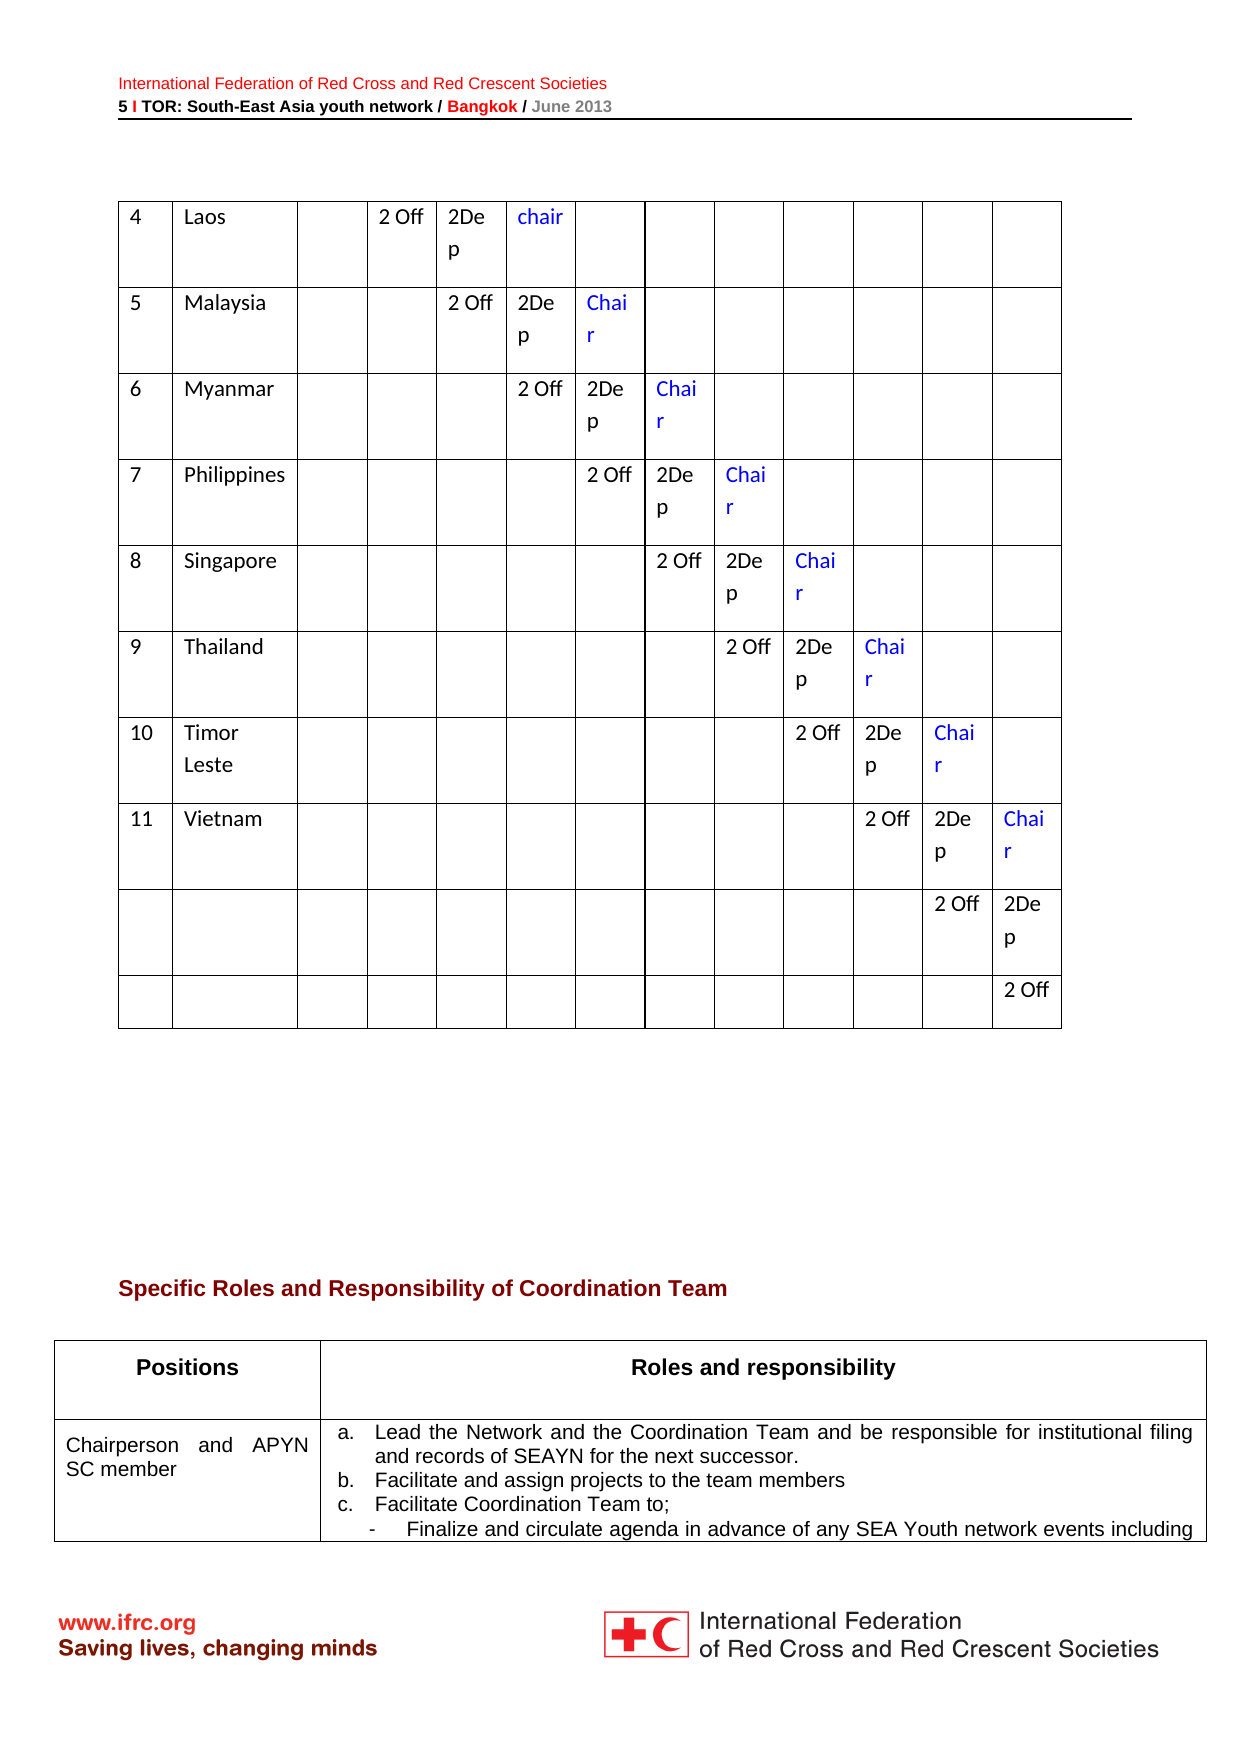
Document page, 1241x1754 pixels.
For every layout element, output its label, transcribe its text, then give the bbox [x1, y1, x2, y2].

table_cell [507, 976, 575, 1028]
table_cell [923, 460, 992, 545]
table_cell 2Dep [507, 288, 575, 373]
table_cell [298, 804, 367, 888]
table_cell [854, 202, 922, 287]
table_cell [368, 976, 436, 1028]
table_cell 2 Off [715, 632, 783, 717]
table_cell [993, 546, 1061, 631]
table_cell 2Dep [576, 374, 644, 459]
table_cell 11 [119, 804, 172, 888]
table_cell [437, 804, 506, 888]
table_cell [576, 890, 644, 974]
table_cell 2Dep [437, 202, 506, 287]
table_cell [437, 976, 506, 1028]
table_cell [784, 804, 853, 888]
table_cell [576, 546, 644, 631]
table_cell [298, 288, 367, 373]
table_cell 2 Off [368, 202, 436, 287]
table_cell 2Dep [646, 460, 714, 545]
table_cell [437, 890, 506, 974]
table_cell [715, 804, 783, 888]
table_cell [923, 976, 992, 1028]
table_cell [854, 546, 922, 631]
table_cell [368, 718, 436, 803]
table_cell 2 Off [784, 718, 853, 803]
table_cell [298, 632, 367, 717]
table_cell 2 Off [507, 374, 575, 459]
table_cell [507, 546, 575, 631]
table_cell [173, 976, 297, 1028]
table_cell 7 [119, 460, 172, 545]
table_header Positions [55, 1341, 320, 1419]
table_cell [507, 460, 575, 545]
table_cell [923, 632, 992, 717]
table_cell Chair [576, 288, 644, 373]
table_cell [784, 288, 853, 373]
table_cell [854, 288, 922, 373]
table_cell [784, 460, 853, 545]
table_cell [923, 374, 992, 459]
table_cell [437, 546, 506, 631]
table_cell [576, 632, 644, 717]
table_cell Philippines [173, 460, 297, 545]
table_cell Chair [784, 546, 853, 631]
table_cell [646, 804, 714, 888]
table_cell [507, 718, 575, 803]
table_cell [368, 890, 436, 974]
table_cell [784, 890, 853, 974]
table_cell 8 [119, 546, 172, 631]
table_cell [993, 718, 1061, 803]
table_cell [507, 632, 575, 717]
table_cell [923, 546, 992, 631]
picture [0, 1553, 1216, 1742]
table_cell [298, 976, 367, 1028]
table_cell [298, 202, 367, 287]
table_cell 4 [119, 202, 172, 287]
table_cell Chairperson and APYN SC member [55, 1420, 320, 1541]
table_cell 2 Off [576, 460, 644, 545]
table_cell Vietnam [173, 804, 297, 888]
table_cell [715, 718, 783, 803]
table_cell 10 [119, 718, 172, 803]
table_cell [784, 374, 853, 459]
table_cell [715, 976, 783, 1028]
table_cell Chair [646, 374, 714, 459]
table_cell [784, 202, 853, 287]
table_cell Timor Leste [173, 718, 297, 803]
table_cell 5 [119, 288, 172, 373]
table_cell [507, 804, 575, 888]
table_cell [298, 546, 367, 631]
table_cell [298, 890, 367, 974]
table_cell [368, 804, 436, 888]
table_cell [993, 460, 1061, 545]
table_cell Chair [923, 718, 992, 803]
table_cell 2Dep [993, 890, 1061, 974]
table_cell 2Dep [715, 546, 783, 631]
table_cell [576, 976, 644, 1028]
table_cell [993, 202, 1061, 287]
table_cell [646, 632, 714, 717]
table_cell [368, 460, 436, 545]
table_cell [646, 288, 714, 373]
table_cell 6 [119, 374, 172, 459]
table_cell 2 Off [923, 890, 992, 974]
table_cell [437, 632, 506, 717]
table_cell [576, 202, 644, 287]
table_cell Singapore [173, 546, 297, 631]
table_cell 2 Off [437, 288, 506, 373]
table_cell 2Dep [784, 632, 853, 717]
table_cell Thailand [173, 632, 297, 717]
table_cell [646, 976, 714, 1028]
table_cell Chair [993, 804, 1061, 888]
table_cell [507, 890, 575, 974]
table_cell [715, 890, 783, 974]
table_cell [993, 632, 1061, 717]
table_cell [854, 890, 922, 974]
table_cell [368, 288, 436, 373]
table_cell [576, 804, 644, 888]
table_cell Myanmar [173, 374, 297, 459]
table_cell [715, 202, 783, 287]
table_cell [923, 288, 992, 373]
table_cell 2Dep [854, 718, 922, 803]
table_cell [715, 288, 783, 373]
table_cell Laos [173, 202, 297, 287]
table_cell 2Dep [923, 804, 992, 888]
table_cell [437, 718, 506, 803]
table_cell [646, 202, 714, 287]
table_cell [119, 890, 172, 974]
table_cell 2 Off [646, 546, 714, 631]
table_cell [784, 976, 853, 1028]
subtitle Specific Roles and Responsibility of Coordination Team [118, 1275, 1132, 1301]
table_cell chair [507, 202, 575, 287]
table_cell [576, 718, 644, 803]
table_cell [298, 374, 367, 459]
table_cell [368, 632, 436, 717]
table_cell [173, 890, 297, 974]
table_cell [923, 202, 992, 287]
table_cell Chair [715, 460, 783, 545]
table_cell [298, 718, 367, 803]
table_cell [298, 460, 367, 545]
table_cell [368, 546, 436, 631]
table_cell 9 [119, 632, 172, 717]
table_cell [119, 976, 172, 1028]
table_cell [993, 288, 1061, 373]
table_cell [854, 460, 922, 545]
table_cell [437, 460, 506, 545]
table_cell 2 Off [854, 804, 922, 888]
table_cell 2 Off [993, 976, 1061, 1028]
table_cell Malaysia [173, 288, 297, 373]
table_cell [993, 374, 1061, 459]
table_cell [854, 374, 922, 459]
table_cell [854, 976, 922, 1028]
table_cell [646, 718, 714, 803]
table_cell [715, 374, 783, 459]
table_header Roles and responsibility [321, 1341, 1206, 1419]
table_cell [646, 890, 714, 974]
table_cell Chair [854, 632, 922, 717]
table_cell [368, 374, 436, 459]
table_cell [437, 374, 506, 459]
